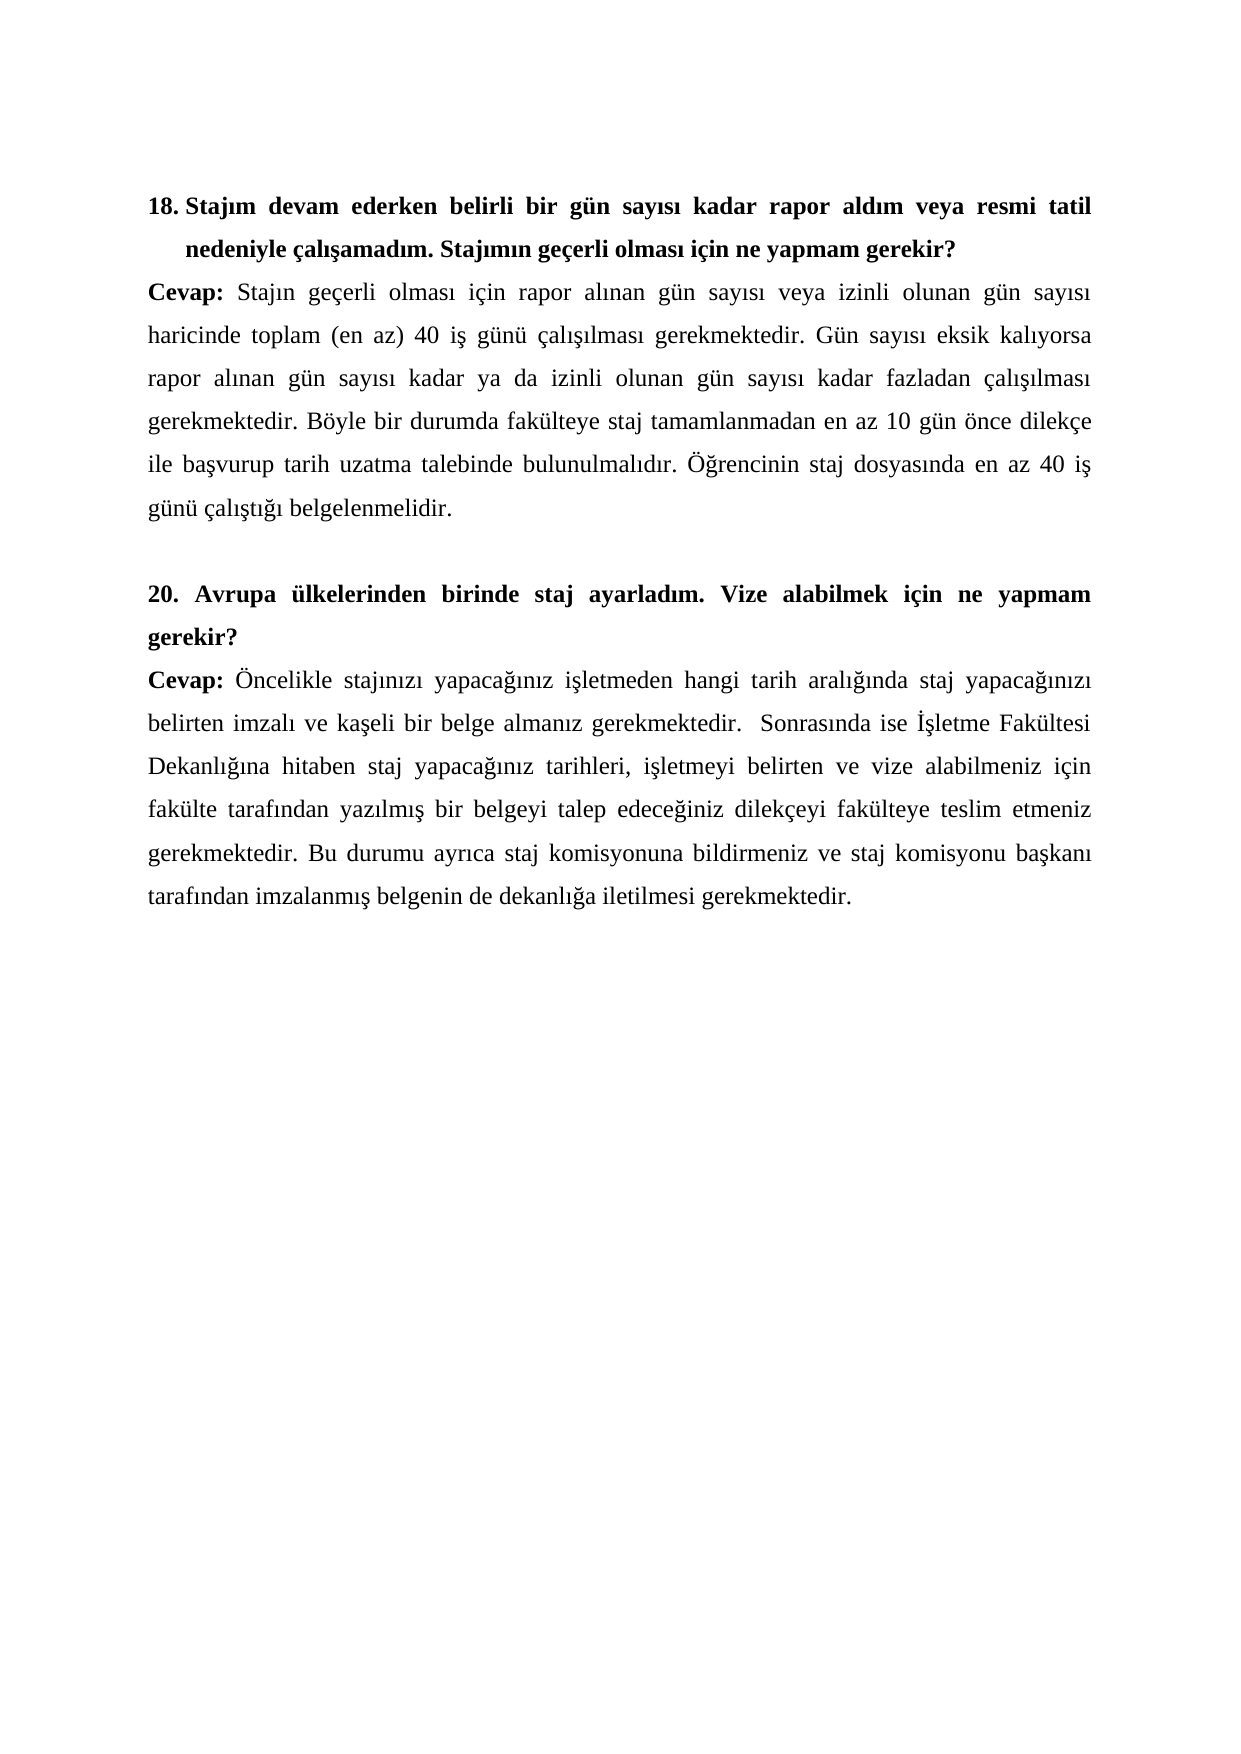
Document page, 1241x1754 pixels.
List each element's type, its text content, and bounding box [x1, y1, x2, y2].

text Cevap: Öncelikle stajınızı yapacağınız işletmeden hangi tarih aralığında staj yapacağınızı belirten imzalı ve kaşeli bir belge almanız gerekmektedir. Sonrasında ise İşletme Fakültesi Dekanlığına hitaben staj yapacağınız tarihleri, işletmeyi belirten ve vize alabilmeniz için fakülte tarafından yazılmış bir belgeyi talep edeceğiniz dilekçeyi fakülteye teslim etmeniz gerekmektedir. Bu durumu ayrıca staj komisyonuna bildirmeniz ve staj komisyonu başkanı tarafından imzalanmış belgenin de dekanlığa iletilmesi gerekmektedir. [148, 665, 1093, 909]
text Cevap: Stajın geçerli olması için rapor alınan gün sayısı veya izinli olunan gün sayısı haricinde toplam (en az) 40 iş günü çalışılması gerekmektedir. Gün sayısı eksik kalıyorsa rapor alınan gün sayısı kadar ya da izinli olunan gün sayısı kadar fazladan çalışılması gerekmektedir. Böyle bir durumda fakülteye staj tamamlanmadan en az 10 gün önce dilekçe ile başvurup tarih uzatma talebinde bulunulmalıdır. Öğrencinin staj dosyasında en az 40 iş günü çalıştığı belgelenmelidir. [148, 277, 1093, 521]
text 20. Avrupa ülkelerinden birinde staj ayarladım. Vize alabilmek için ne yapmam gerekir? [148, 579, 1093, 651]
list Stajım devam ederken belirli bir gün sayısı kadar rapor aldım veya resmi tatil nedeniyle çalışamadım. Stajımın geçerli olması için ne yapmam gerekir? [148, 191, 1093, 263]
